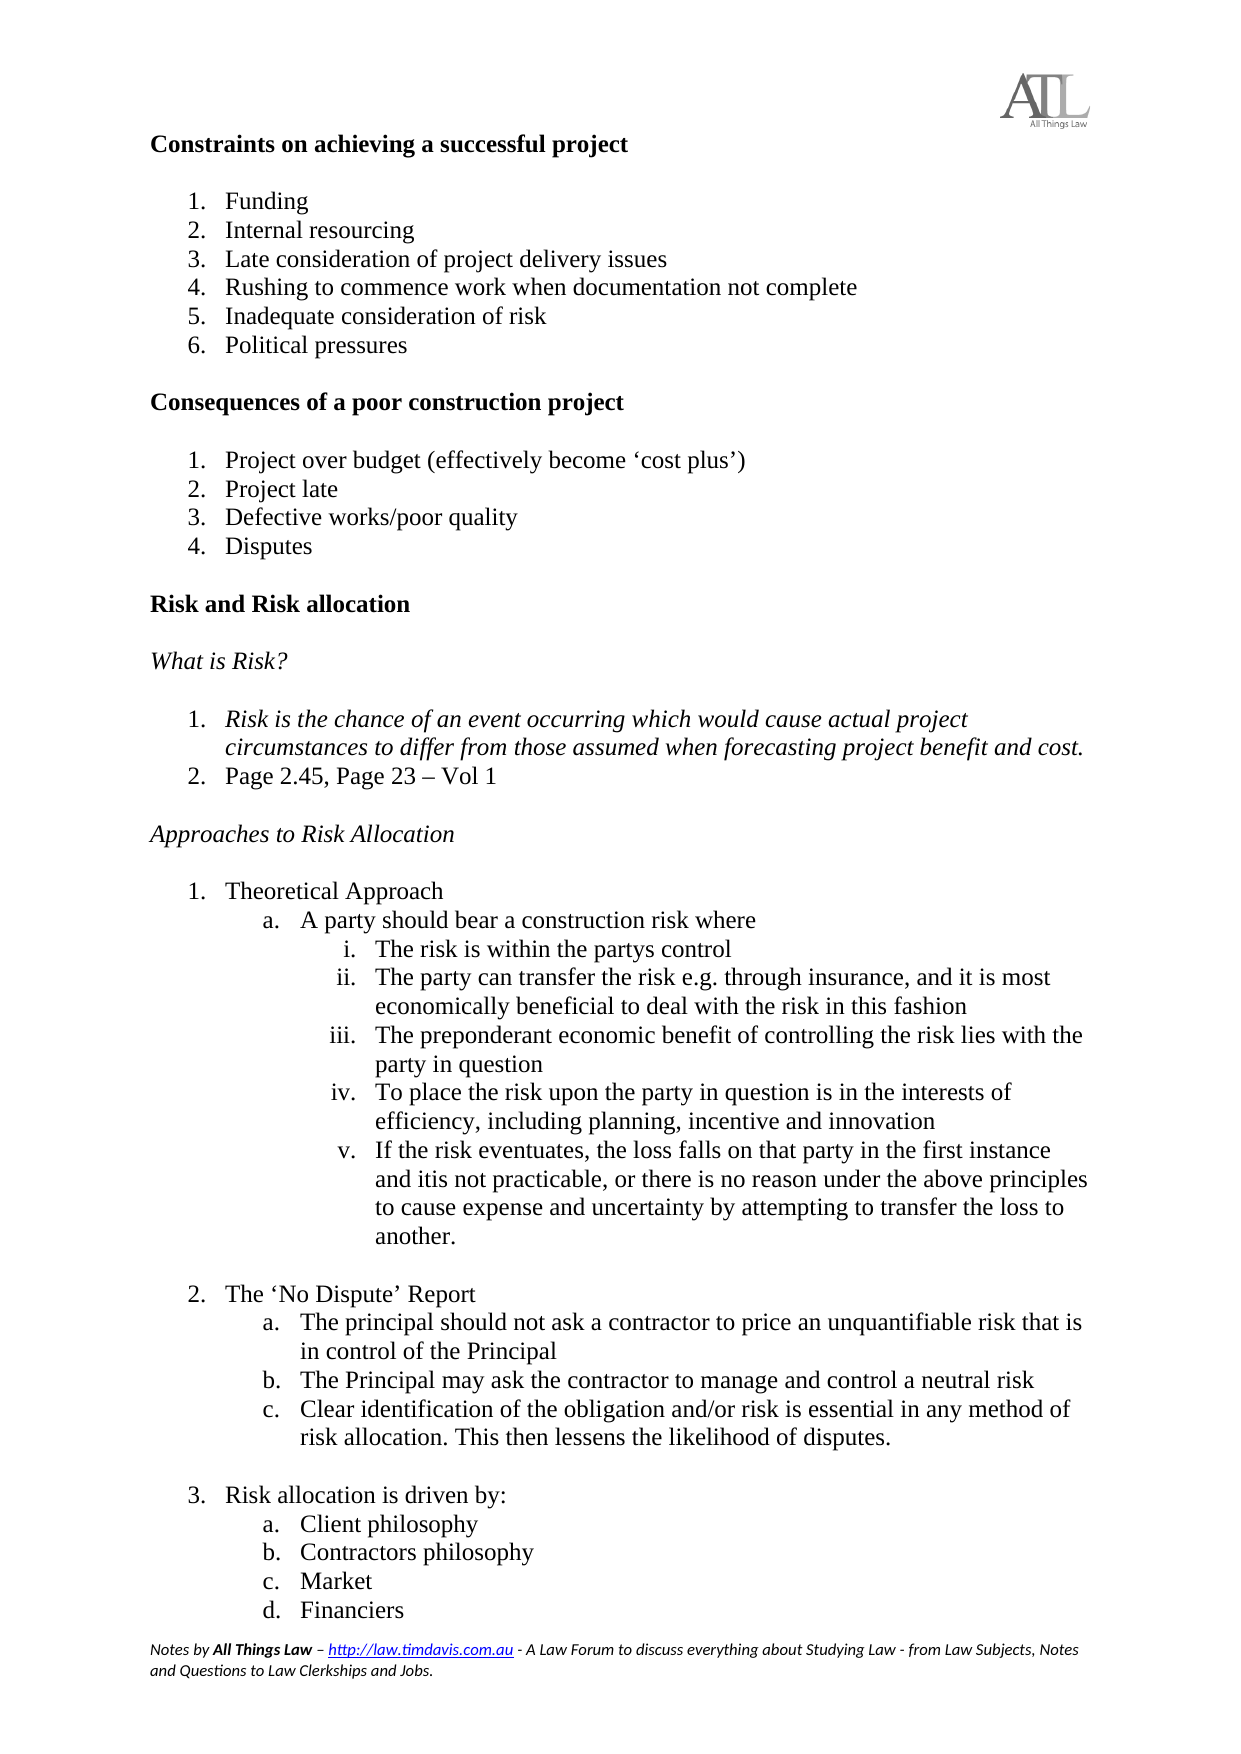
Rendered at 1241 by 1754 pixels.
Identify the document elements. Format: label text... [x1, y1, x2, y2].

picture [1000, 73, 1091, 129]
list To place the risk upon the party in question is in the interests of efficiency, including planning, incentive and innovation [356, 1077, 1090, 1135]
text Constraints on achieving a successful project [150, 129, 1090, 157]
list Risk is the chance of an event occurring which would cause actual project circumstances to differ from those assumed when forecasting project benefit and cost. [187, 704, 1090, 761]
list Page 2.45, Page 23 – Vol 1 [187, 761, 1090, 790]
list Clear identification of the obligation and/or risk is essential in any method of risk allocation. This then lessens the likelihood of disputes. [262, 1394, 1090, 1451]
list The party can transfer the risk e.g. through insurance, and it is most economically beneficial to deal with the risk in this fashion [356, 962, 1090, 1020]
list Disputes [187, 531, 1090, 560]
list Risk allocation is driven by: [187, 1480, 1090, 1509]
list Inadequate consideration of risk [187, 301, 1090, 330]
list A party should bear a construction risk where [262, 905, 1090, 934]
list Market [262, 1566, 1090, 1595]
list The principal should not ask a contractor to price an unquantifiable risk that is in control of the Principal [262, 1307, 1090, 1365]
list The ‘No Dispute’ Report [187, 1279, 1090, 1307]
text Risk and Risk allocation [150, 589, 1090, 617]
list Contractors philosophy [262, 1537, 1090, 1566]
list Internal resourcing [187, 215, 1090, 244]
list The risk is within the partys control [356, 934, 1090, 962]
list Financiers [262, 1595, 1090, 1624]
list The preponderant economic benefit of controlling the risk lies with the party in question [356, 1020, 1090, 1077]
list If the risk eventuates, the loss falls on that party in the first instance and itis not practicable, or there is no reason under the above principles to cause expense and uncertainty by attempting to transfer the loss to another. [356, 1135, 1090, 1250]
list Project late [187, 474, 1090, 502]
list Project over budget (effectively become ‘cost plus’) [187, 445, 1090, 474]
text Consequences of a poor construction project [150, 387, 1090, 416]
list The Principal may ask the contractor to manage and control a neutral risk [262, 1365, 1090, 1394]
list Rushing to commence work when documentation not complete [187, 272, 1090, 301]
list Theoretical Approach [187, 876, 1090, 905]
list Funding [187, 186, 1090, 215]
text Approaches to Risk Allocation [150, 819, 1090, 847]
list Late consideration of project delivery issues [187, 244, 1090, 272]
list Defective works/poor quality [187, 502, 1090, 531]
text What is Risk? [150, 646, 1090, 675]
list Client philosophy [262, 1509, 1090, 1537]
list Political pressures [187, 330, 1090, 359]
